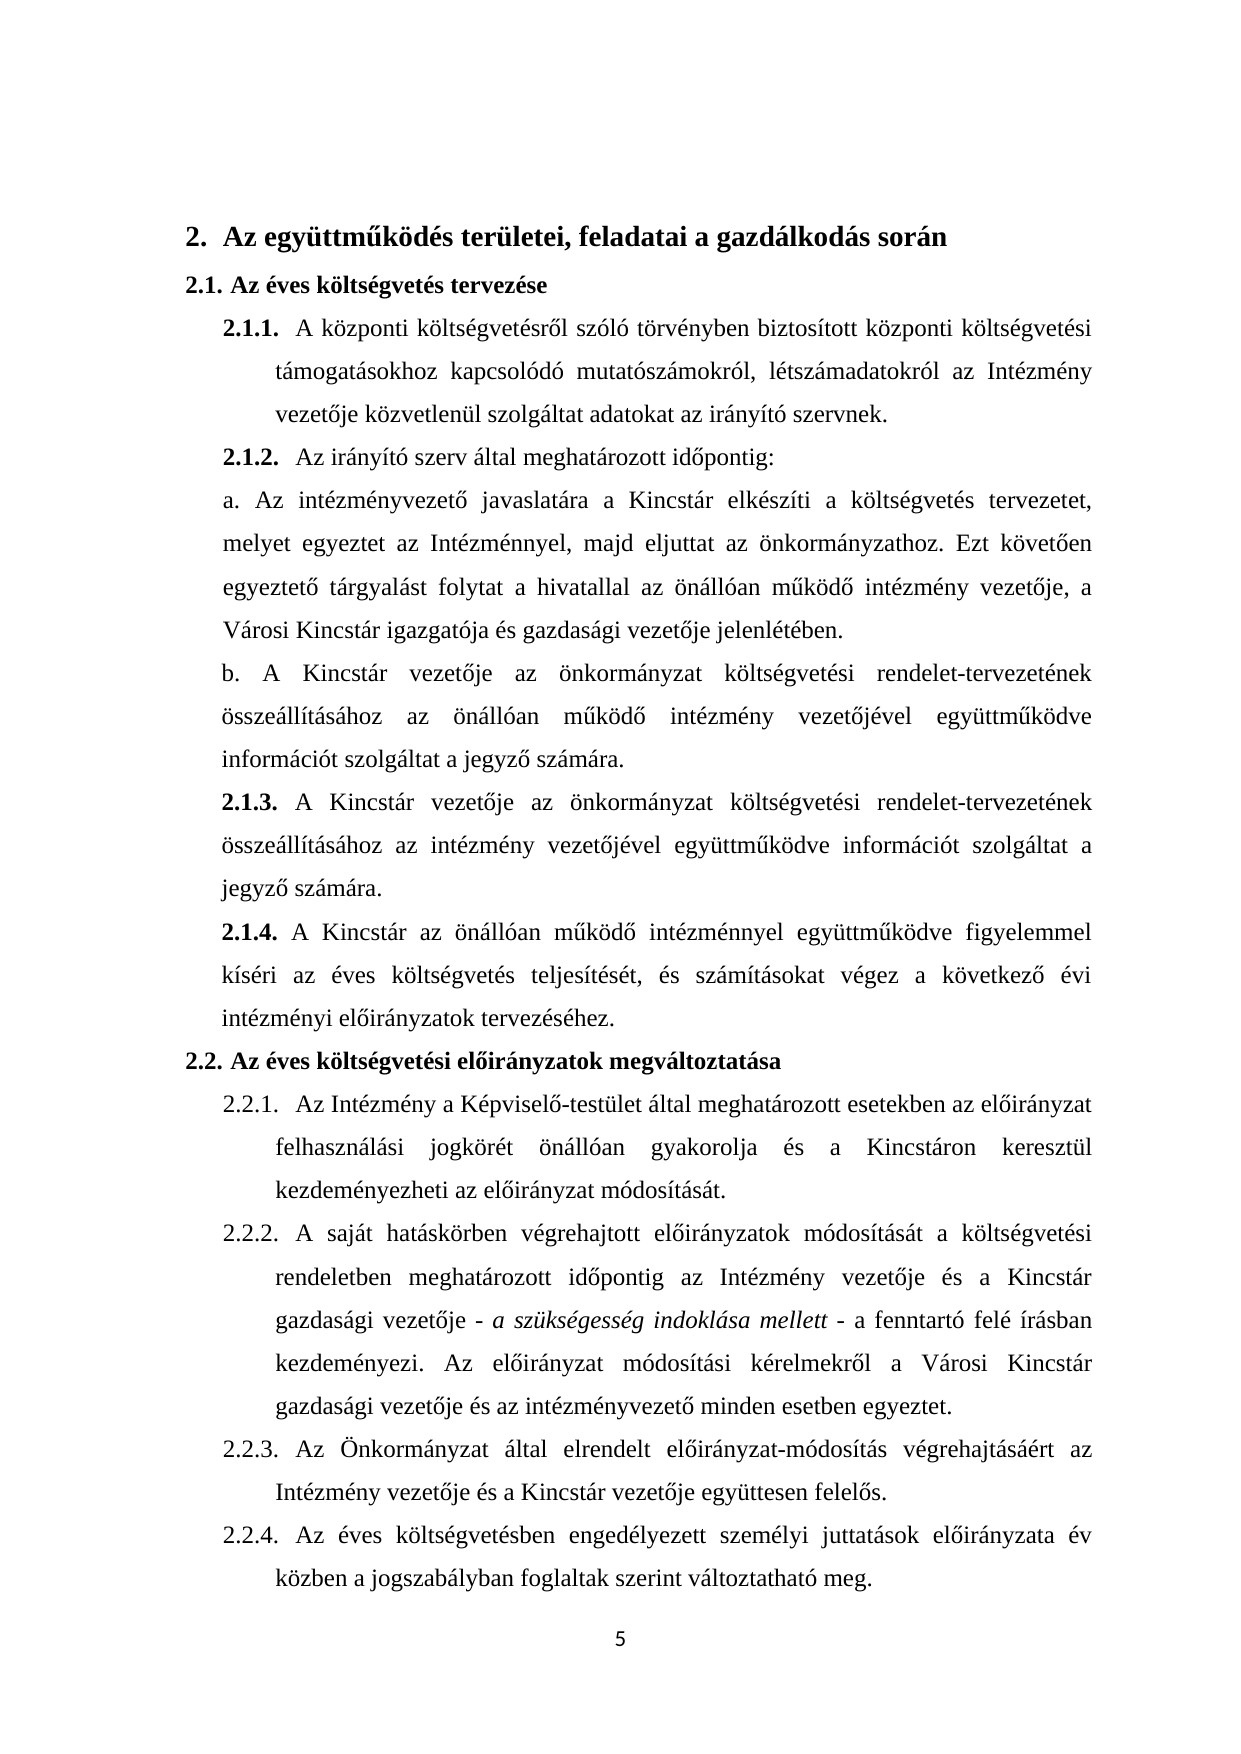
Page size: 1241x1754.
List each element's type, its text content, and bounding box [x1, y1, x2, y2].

text 2.1.3. A Kincstár vezetője az önkormányzat költségvetési rendelet-tervezetének összeállításához az intézmény vezetőjével együttműködve információt szolgáltat a jegyző számára. [221, 787, 1093, 902]
list A központi költségvetésről szóló törvényben biztosított központi költségvetési támogatásokhoz kapcsolódó mutatószámokról, létszámadatokról az Intézmény vezetője közvetlenül szolgáltat adatokat az irányító szervnek. [223, 313, 1093, 428]
list Az éves költségvetési előirányzatok megváltoztatása [185, 1046, 1093, 1075]
list Az Intézmény a Képviselő-testület által meghatározott esetekben az előirányzat felhasználási jogkörét önállóan gyakorolja és a Kincstáron keresztül kezdeményezheti az előirányzat módosítását. [223, 1089, 1093, 1204]
list Az irányító szerv által meghatározott időpontig: [223, 442, 1093, 471]
list Az éves költségvetés tervezése [185, 270, 1093, 298]
text b. A Kincstár vezetője az önkormányzat költségvetési rendelet-tervezetének összeállításához az önállóan működő intézmény vezetőjével együttműködve információt szolgáltat a jegyző számára. [221, 658, 1093, 773]
list Az együttműködés területei, feladatai a gazdálkodás során [185, 219, 1093, 253]
list Az Önkormányzat által elrendelt előirányzat-módosítás végrehajtásáért az Intézmény vezetője és a Kincstár vezetője együttesen felelős. [223, 1434, 1093, 1506]
text a. Az intézményvezető javaslatára a Kincstár elkészíti a költségvetés tervezetet, melyet egyeztet az Intézménnyel, majd eljuttat az önkormányzathoz. Ezt követően egyeztető tárgyalást folytat a hivatallal az önállóan működő intézmény vezetője, a Városi Kincstár igazgatója és gazdasági vezetője jelenlétében. [223, 485, 1093, 643]
text 2.1.4. A Kincstár az önállóan működő intézménnyel együttműködve figyelemmel kíséri az éves költségvetés teljesítését, és számításokat végez a következő évi intézményi előirányzatok tervezéséhez. [221, 917, 1093, 1032]
list Az éves költségvetésben engedélyezett személyi juttatások előirányzata év közben a jogszabályban foglaltak szerint változtatható meg. [223, 1520, 1093, 1592]
list A saját hatáskörben végrehajtott előirányzatok módosítását a költségvetési rendeletben meghatározott időpontig az Intézmény vezetője és a Kincstár gazdasági vezetője - a szükségesség indoklása mellett - a fenntartó felé írásban kezdeményezi. Az előirányzat módosítási kérelmekről a Városi Kincstár gazdasági vezetője és az intézményvezető minden esetben egyeztet. [223, 1218, 1093, 1420]
